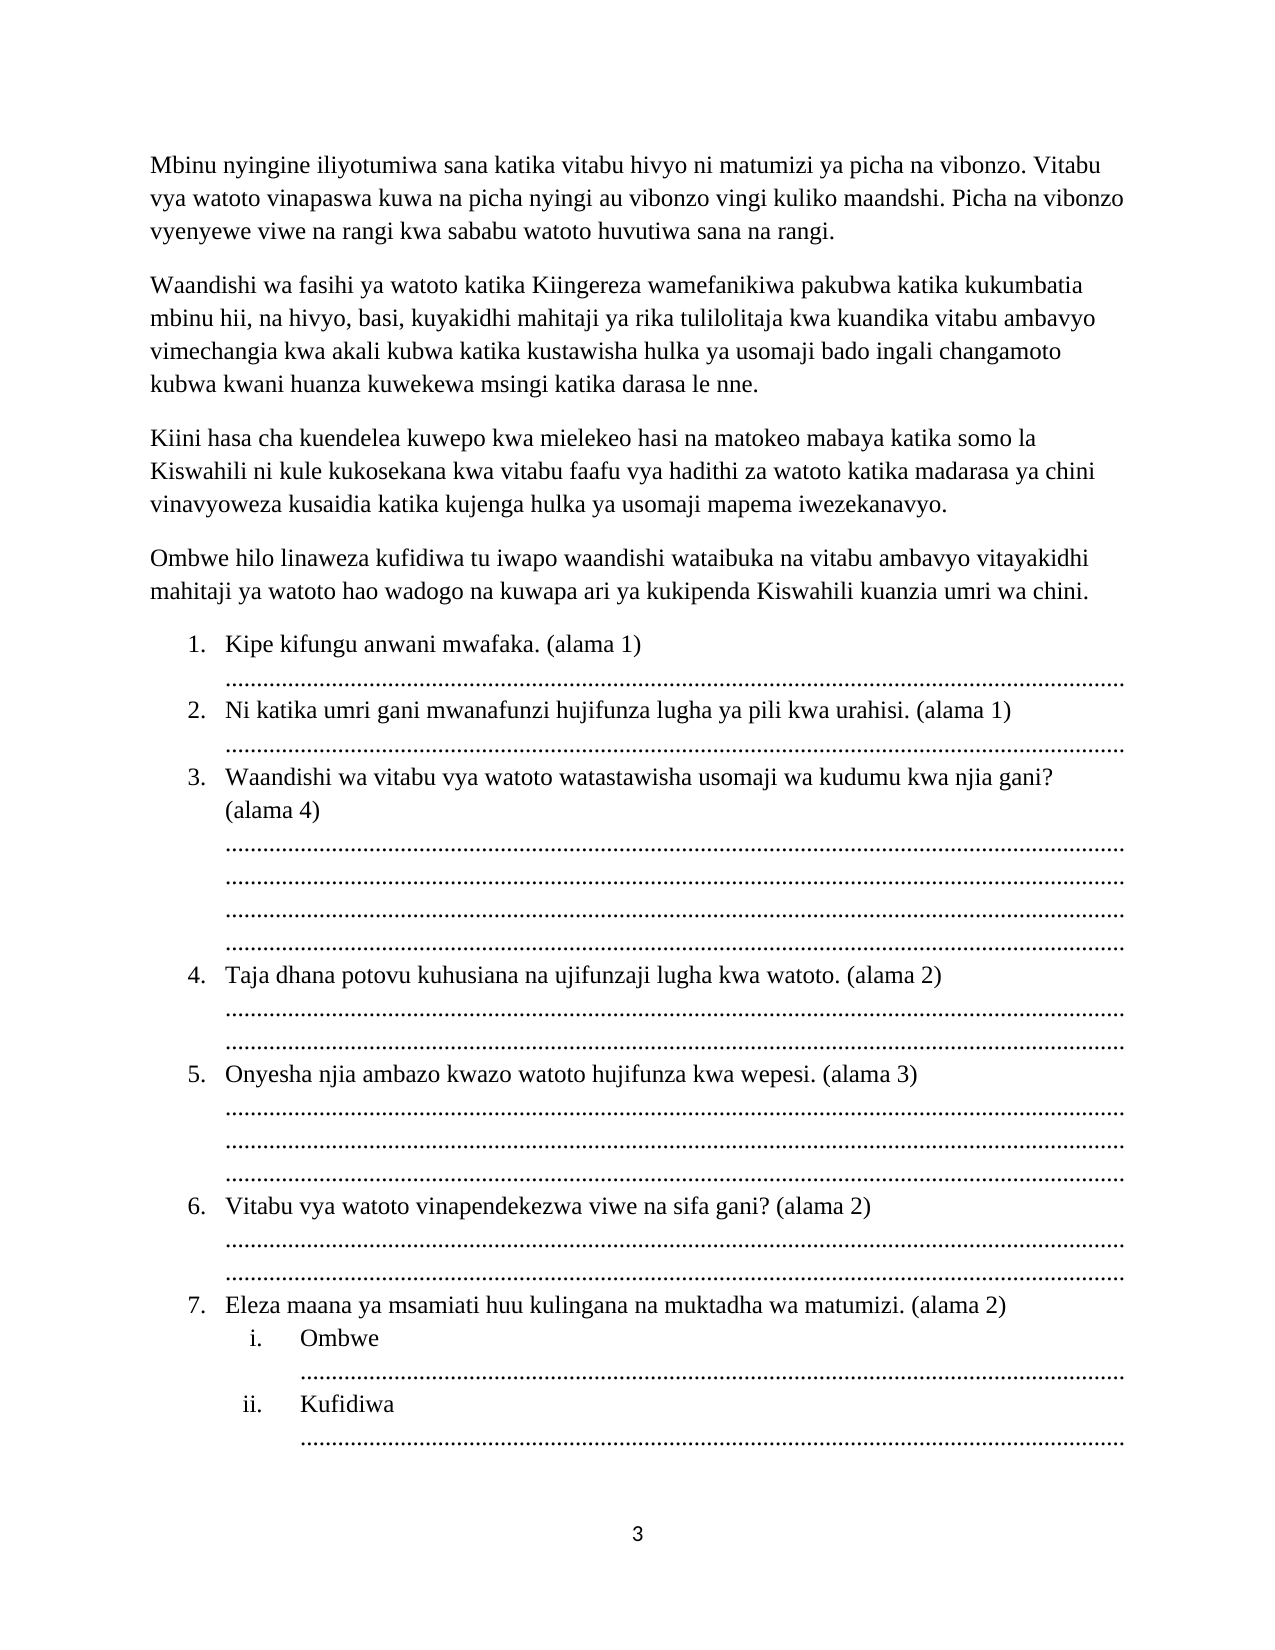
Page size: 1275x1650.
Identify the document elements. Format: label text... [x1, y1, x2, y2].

text Mbinu nyingine iliyotumiwa sana katika vitabu hivyo ni matumizi ya picha na vibonzo. Vitabu vya watoto vinapaswa kuwa na picha nyingi au vibonzo vingi kuliko maandshi. Picha na vibonzo vyenyewe viwe na rangi kwa sababu watoto huvutiwa sana na rangi. [150, 150, 1125, 245]
list Vitabu vya watoto vinapendekezwa viwe na sifa gani? (alama 2) [187, 1191, 1125, 1220]
list ................................................................................................................................................................................................................................................................................................................................................................................................................................................ [225, 1092, 1125, 1187]
text Kiini hasa cha kuendelea kuwepo kwa mielekeo hasi na matokeo mabaya katika somo la Kiswahili ni kule kukosekana kwa vitabu faafu vya hadithi za watoto katika madarasa ya chini vinavyoweza kusaidia katika kujenga hulka ya usomaji mapema iwezekanavyo. [150, 423, 1125, 518]
list Kipe kifungu anwani mwafaka. (alama 1) [187, 629, 1125, 658]
text Waandishi wa fasihi ya watoto katika Kiingereza wamefanikiwa pakubwa katika kukumbatia mbinu hii, na hivyo, basi, kuyakidhi mahitaji ya rika tulilolitaja kwa kuandika vitabu ambavyo vimechangia kwa akali kubwa katika kustawisha hulka ya usomaji bado ingali changamoto kubwa kwani huanza kuwekewa msingi katika darasa le nne. [150, 270, 1125, 398]
text Ombwe hilo linaweza kufidiwa tu iwapo waandishi wataibuka na vitabu ambavyo vitayakidhi mahitaji ya watoto hao wadogo na kuwapa ari ya kukipenda Kiswahili kuanzia umri wa chini. [150, 543, 1125, 604]
list Waandishi wa vitabu vya watoto watastawisha usomaji wa kudumu kwa njia gani? (alama 4) [187, 762, 1125, 823]
list .................................................................................................................................... [300, 1356, 1125, 1385]
list Ni katika umri gani mwanafunzi hujifunza lugha ya pili kwa urahisi. (alama 1) [187, 696, 1125, 724]
list .................................................................................................................................... [300, 1422, 1125, 1451]
list ................................................................................................................................................................................................................................................................................................ [225, 993, 1125, 1054]
list Ombwe [262, 1323, 1125, 1352]
list ................................................................................................................................................ [225, 663, 1125, 691]
list Taja dhana potovu kuhusiana na ujifunzaji lugha kwa watoto. (alama 2) [187, 960, 1125, 988]
list Eleza maana ya msamiati huu kulingana na muktadha wa matumizi. (alama 2) [187, 1290, 1125, 1319]
list ................................................................................................................................................................................................................................................................................................................................................................................................................................................................................................................................................................................................ [225, 828, 1125, 956]
list ................................................................................................................................................ [225, 729, 1125, 757]
list Kufidiwa [262, 1389, 1125, 1418]
list Onyesha njia ambazo kwazo watoto hujifunza kwa wepesi. (alama 3) [187, 1059, 1125, 1088]
list ................................................................................................................................................................................................................................................................................................ [225, 1224, 1125, 1286]
